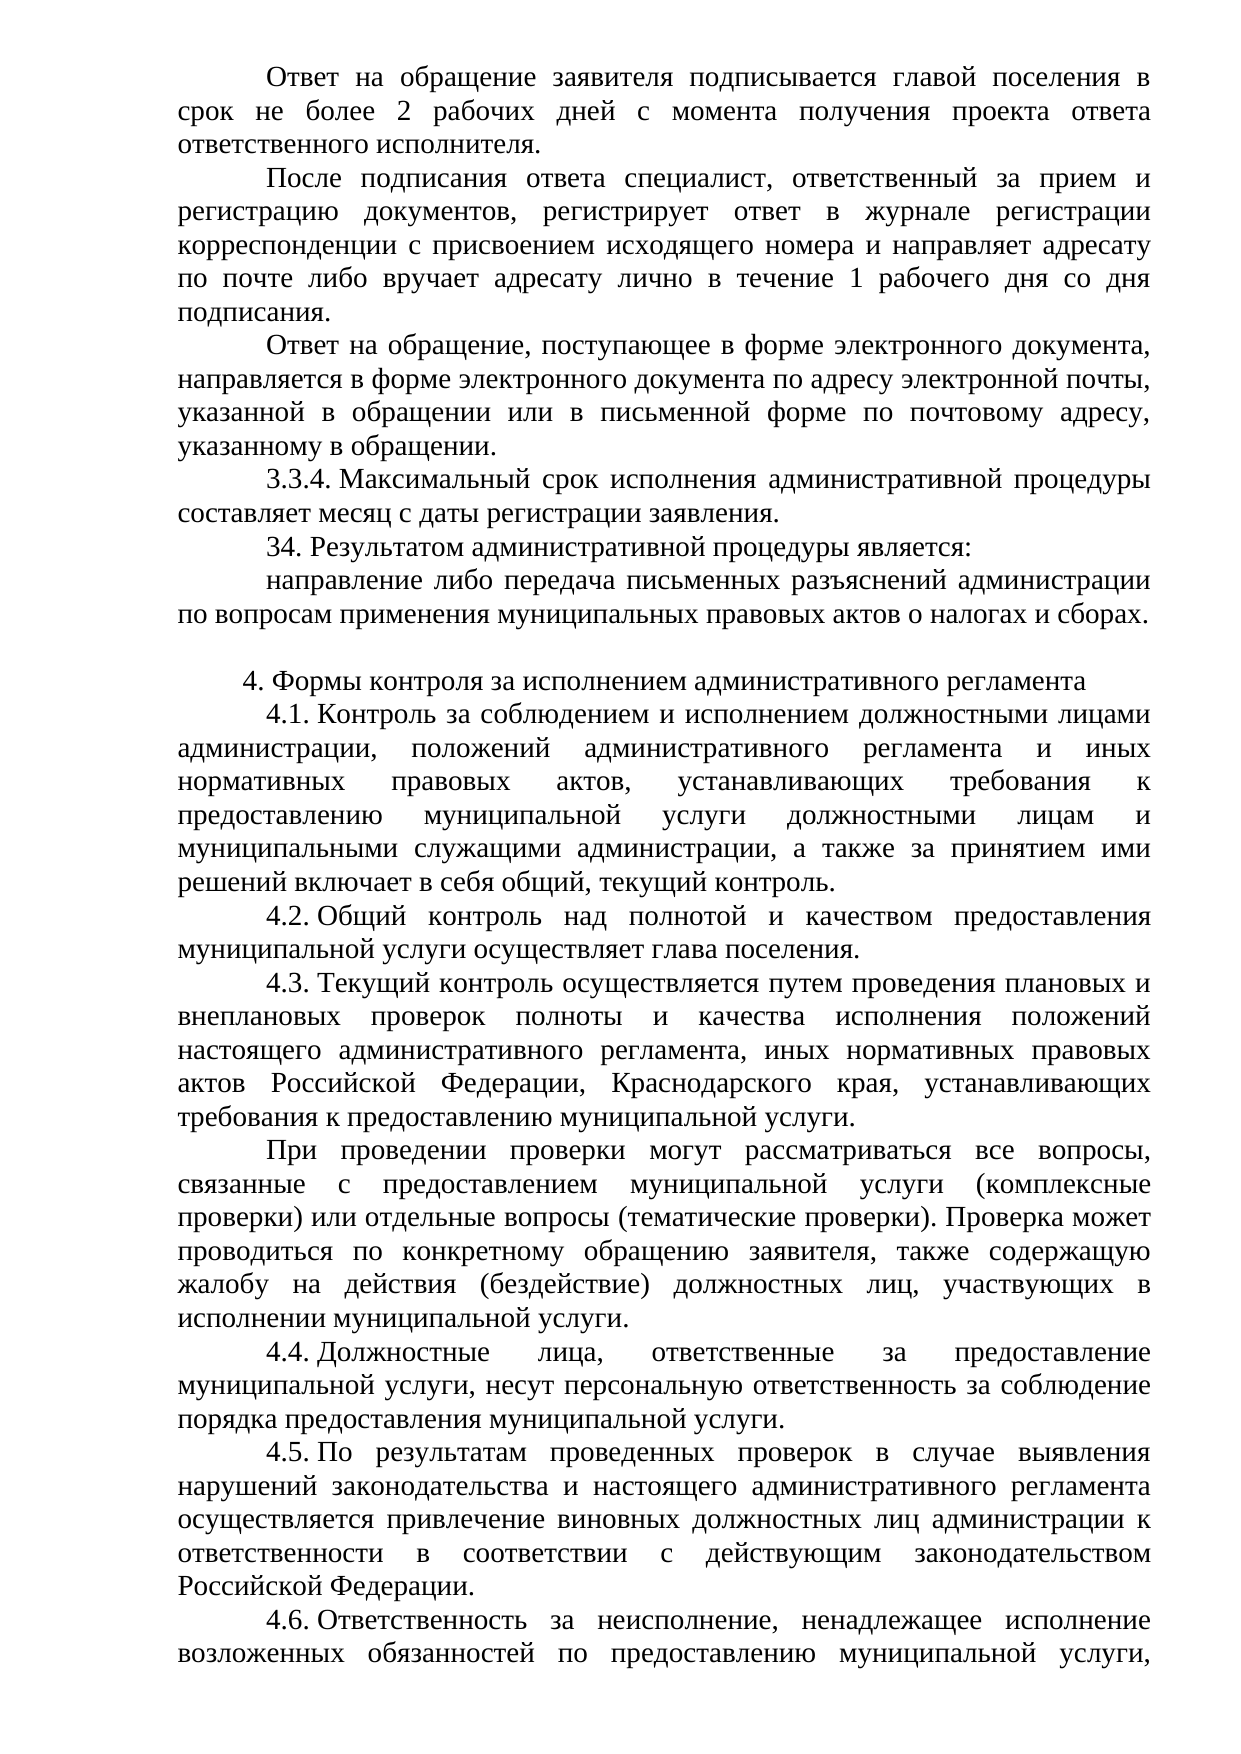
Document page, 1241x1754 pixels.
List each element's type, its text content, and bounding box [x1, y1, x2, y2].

text После подписания ответа специалист, ответственный за прием и регистрацию документов, регистрирует ответ в журнале регистрации корреспонденции с присвоением исходящего номера и направляет адресату по почте либо вручает адресату лично в течение 1 рабочего дня со дня подписания. [177, 160, 1152, 327]
text 4.2. Общий контроль над полнотой и качеством предоставления муниципальной услуги осуществляет глава поселения. [177, 898, 1152, 965]
text 4. Формы контроля за исполнением административного регламента [177, 663, 1152, 696]
text 4.1. Контроль за соблюдением и исполнением должностными лицами администрации, положений административного регламента и иных нормативных правовых актов, устанавливающих требования к предоставлению муниципальной услуги должностными лицам и муниципальными служащими администрации, а также за принятием ими решений включает в себя общий, текущий контроль. [177, 696, 1152, 898]
text 3.3.4. Максимальный срок исполнения административной процедуры составляет месяц с даты регистрации заявления. [177, 462, 1152, 529]
text 4.5. По результатам проведенных проверок в случае выявления нарушений законодательства и настоящего административного регламента осуществляется привлечение виновных должностных лиц администрации к ответственности в соответствии с действующим законодательством Российской Федерации. [177, 1434, 1152, 1602]
text 4.3. Текущий контроль осуществляется путем проведения плановых и внеплановых проверок полноты и качества исполнения положений настоящего административного регламента, иных нормативных правовых актов Российской Федерации, Краснодарского края, устанавливающих требования к предоставлению муниципальной услуги. [177, 965, 1152, 1132]
text направление либо передача письменных разъяснений администрации по вопросам применения муниципальных правовых актов о налогах и сборах. [177, 562, 1152, 629]
text Ответ на обращение, поступающее в форме электронного документа, направляется в форме электронного документа по адресу электронной почты, указанной в обращении или в письменной форме по почтовому адресу, указанному в обращении. [177, 327, 1152, 462]
text 4.4. Должностные лица, ответственные за предоставление муниципальной услуги, несут персональную ответственность за соблюдение порядка предоставления муниципальной услуги. [177, 1334, 1152, 1434]
text Ответ на обращение заявителя подписывается главой поселения в срок не более 2 рабочих дней с момента получения проекта ответа ответственного исполнителя. [177, 59, 1152, 160]
text При проведении проверки могут рассматриваться все вопросы, связанные с предоставлением муниципальной услуги (комплексные проверки) или отдельные вопросы (тематические проверки). Проверка может проводиться по конкретному обращению заявителя, также содержащую жалобу на действия (бездействие) должностных лиц, участвующих в исполнении муниципальной услуги. [177, 1132, 1152, 1334]
text 34. Результатом административной процедуры является: [177, 529, 1152, 562]
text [177, 1602, 1152, 1669]
